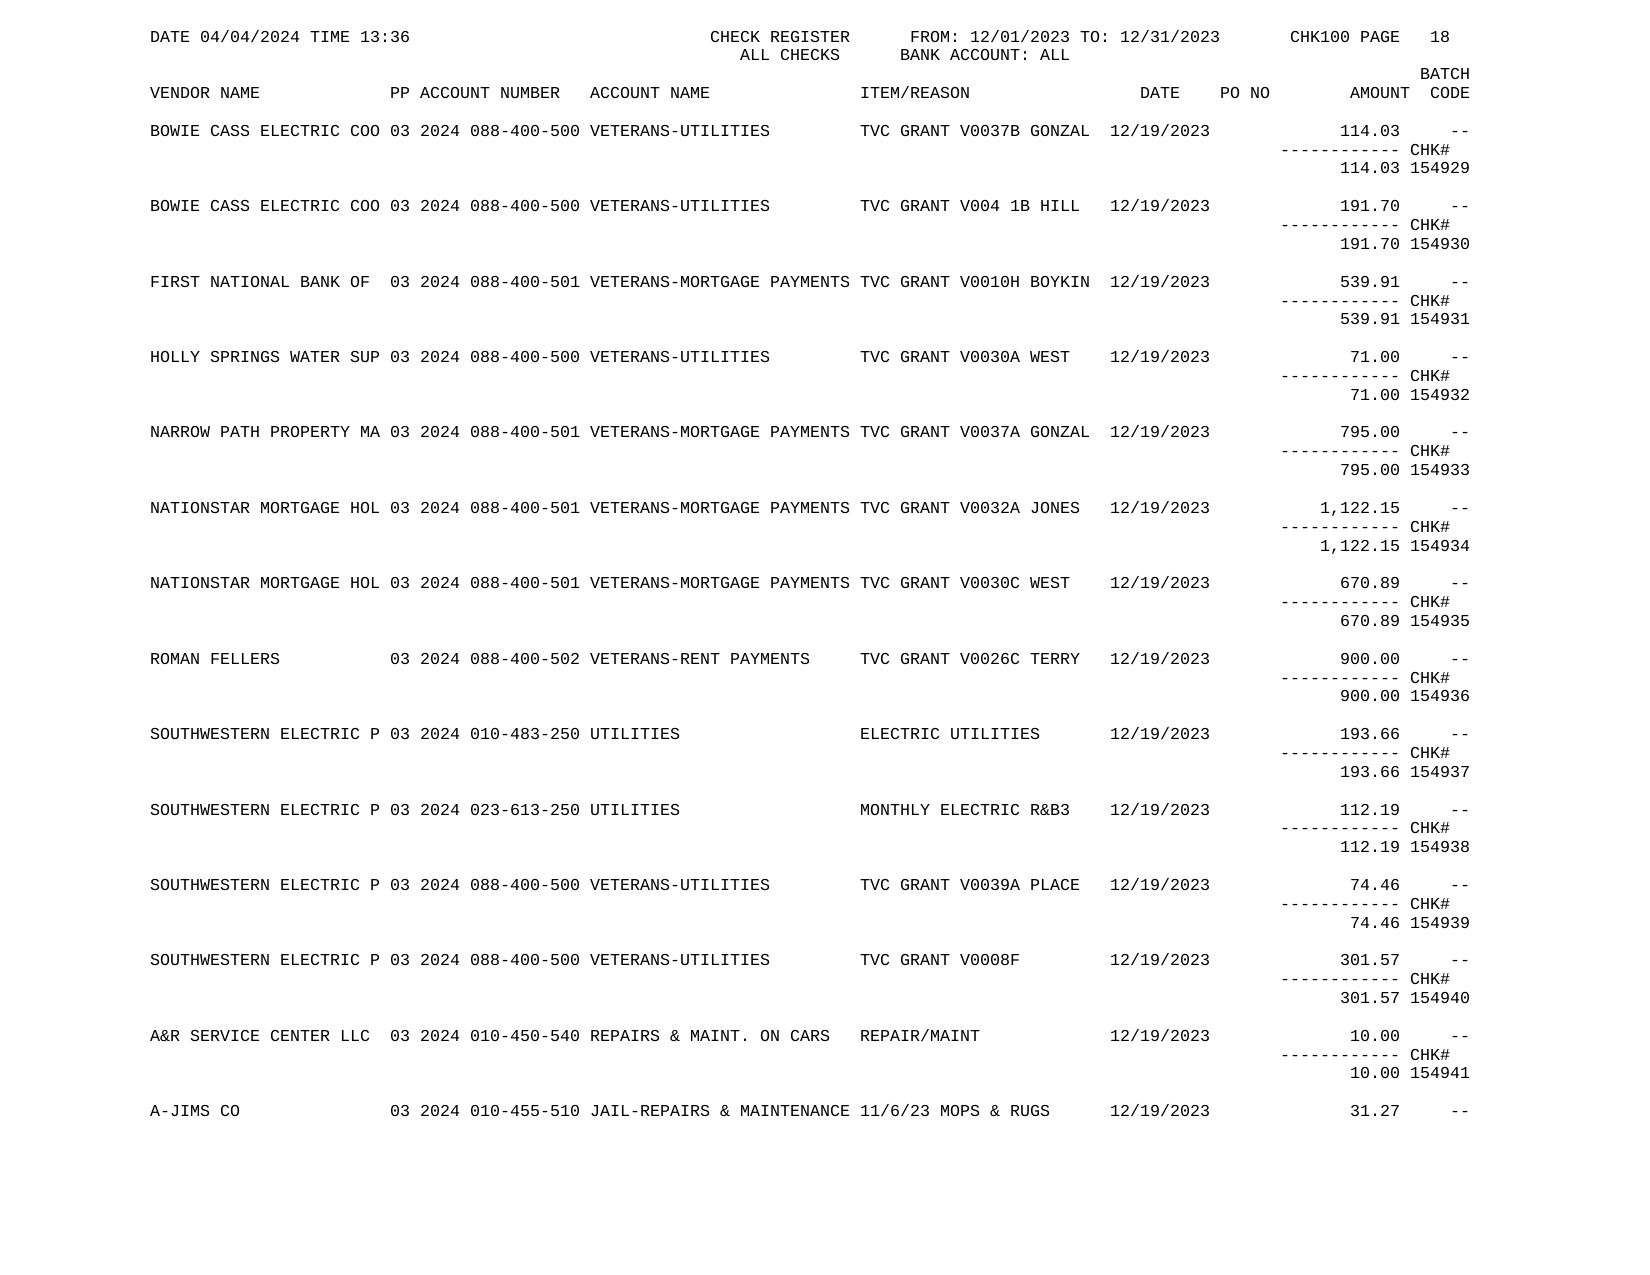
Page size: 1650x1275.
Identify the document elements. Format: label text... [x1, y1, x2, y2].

text A-JIMS CO 03 2024 010-455-510 JAIL-REPAIRS & MAINTENANCE 11/6/23 MOPS & RUGS 12/19/2023 31.27 -- [150, 1103, 1500, 1122]
text ------------ CHK# [150, 669, 1500, 688]
text ------------ CHK# [150, 820, 1500, 839]
text ------------ CHK# [150, 217, 1500, 236]
text BOWIE CASS ELECTRIC COO 03 2024 088-400-500 VETERANS-UTILITIES TVC GRANT V004 1B HILL 12/19/2023 191.70 -- [150, 198, 1500, 217]
text 191.70 154930 [150, 236, 1500, 254]
text FIRST NATIONAL BANK OF 03 2024 088-400-501 VETERANS-MORTGAGE PAYMENTS TVC GRANT V0010H BOYKIN 12/19/2023 539.91 -- [150, 273, 1500, 292]
text ------------ CHK# [150, 744, 1500, 763]
text ------------ CHK# [150, 594, 1500, 613]
text SOUTHWESTERN ELECTRIC P 03 2024 010-483-250 UTILITIES ELECTRIC UTILITIES 12/19/2023 193.66 -- [150, 726, 1500, 744]
text 900.00 154936 [150, 688, 1500, 707]
text ------------ CHK# [150, 971, 1500, 990]
text A&R SERVICE CENTER LLC 03 2024 010-450-540 REPAIRS & MAINT. ON CARS REPAIR/MAINT 12/19/2023 10.00 -- [150, 1027, 1500, 1046]
text 193.66 154937 [150, 763, 1500, 782]
text ROMAN FELLERS 03 2024 088-400-502 VETERANS-RENT PAYMENTS TVC GRANT V0026C TERRY 12/19/2023 900.00 -- [150, 650, 1500, 669]
text HOLLY SPRINGS WATER SUP 03 2024 088-400-500 VETERANS-UTILITIES TVC GRANT V0030A WEST 12/19/2023 71.00 -- [150, 349, 1500, 367]
text ------------ CHK# [150, 1046, 1500, 1065]
text VENDOR NAME PP ACCOUNT NUMBER ACCOUNT NAME ITEM/REASON DATE PO NO AMOUNT CODE [150, 85, 1500, 103]
text 1,122.15 154934 [150, 537, 1500, 556]
text 114.03 154929 [150, 160, 1500, 179]
text 112.19 154938 [150, 839, 1500, 858]
text SOUTHWESTERN ELECTRIC P 03 2024 023-613-250 UTILITIES MONTHLY ELECTRIC R&B3 12/19/2023 112.19 -- [150, 801, 1500, 820]
text 301.57 154940 [150, 990, 1500, 1008]
text 71.00 154932 [150, 386, 1500, 405]
text ------------ CHK# [150, 367, 1500, 386]
text NATIONSTAR MORTGAGE HOL 03 2024 088-400-501 VETERANS-MORTGAGE PAYMENTS TVC GRANT V0032A JONES 12/19/2023 1,122.15 -- [150, 499, 1500, 518]
text 10.00 154941 [150, 1065, 1500, 1084]
text BOWIE CASS ELECTRIC COO 03 2024 088-400-500 VETERANS-UTILITIES TVC GRANT V0037B GONZAL 12/19/2023 114.03 -- [150, 122, 1500, 141]
text BATCH [150, 66, 1500, 85]
text ------------ CHK# [150, 141, 1500, 160]
text 74.46 154939 [150, 914, 1500, 933]
text DATE 04/04/2024 TIME 13:36 CHECK REGISTER FROM: 12/01/2023 TO: 12/31/2023 CHK100 PAGE 18 [150, 28, 1500, 47]
text 795.00 154933 [150, 462, 1500, 481]
text ------------ CHK# [150, 443, 1500, 462]
text ------------ CHK# [150, 292, 1500, 311]
text ------------ CHK# [150, 518, 1500, 537]
text ALL CHECKS BANK ACCOUNT: ALL [150, 47, 1500, 66]
text NARROW PATH PROPERTY MA 03 2024 088-400-501 VETERANS-MORTGAGE PAYMENTS TVC GRANT V0037A GONZAL 12/19/2023 795.00 -- [150, 424, 1500, 443]
text SOUTHWESTERN ELECTRIC P 03 2024 088-400-500 VETERANS-UTILITIES TVC GRANT V0008F 12/19/2023 301.57 -- [150, 952, 1500, 971]
text SOUTHWESTERN ELECTRIC P 03 2024 088-400-500 VETERANS-UTILITIES TVC GRANT V0039A PLACE 12/19/2023 74.46 -- [150, 877, 1500, 895]
text ------------ CHK# [150, 895, 1500, 914]
text 539.91 154931 [150, 311, 1500, 330]
text NATIONSTAR MORTGAGE HOL 03 2024 088-400-501 VETERANS-MORTGAGE PAYMENTS TVC GRANT V0030C WEST 12/19/2023 670.89 -- [150, 575, 1500, 594]
text 670.89 154935 [150, 613, 1500, 631]
